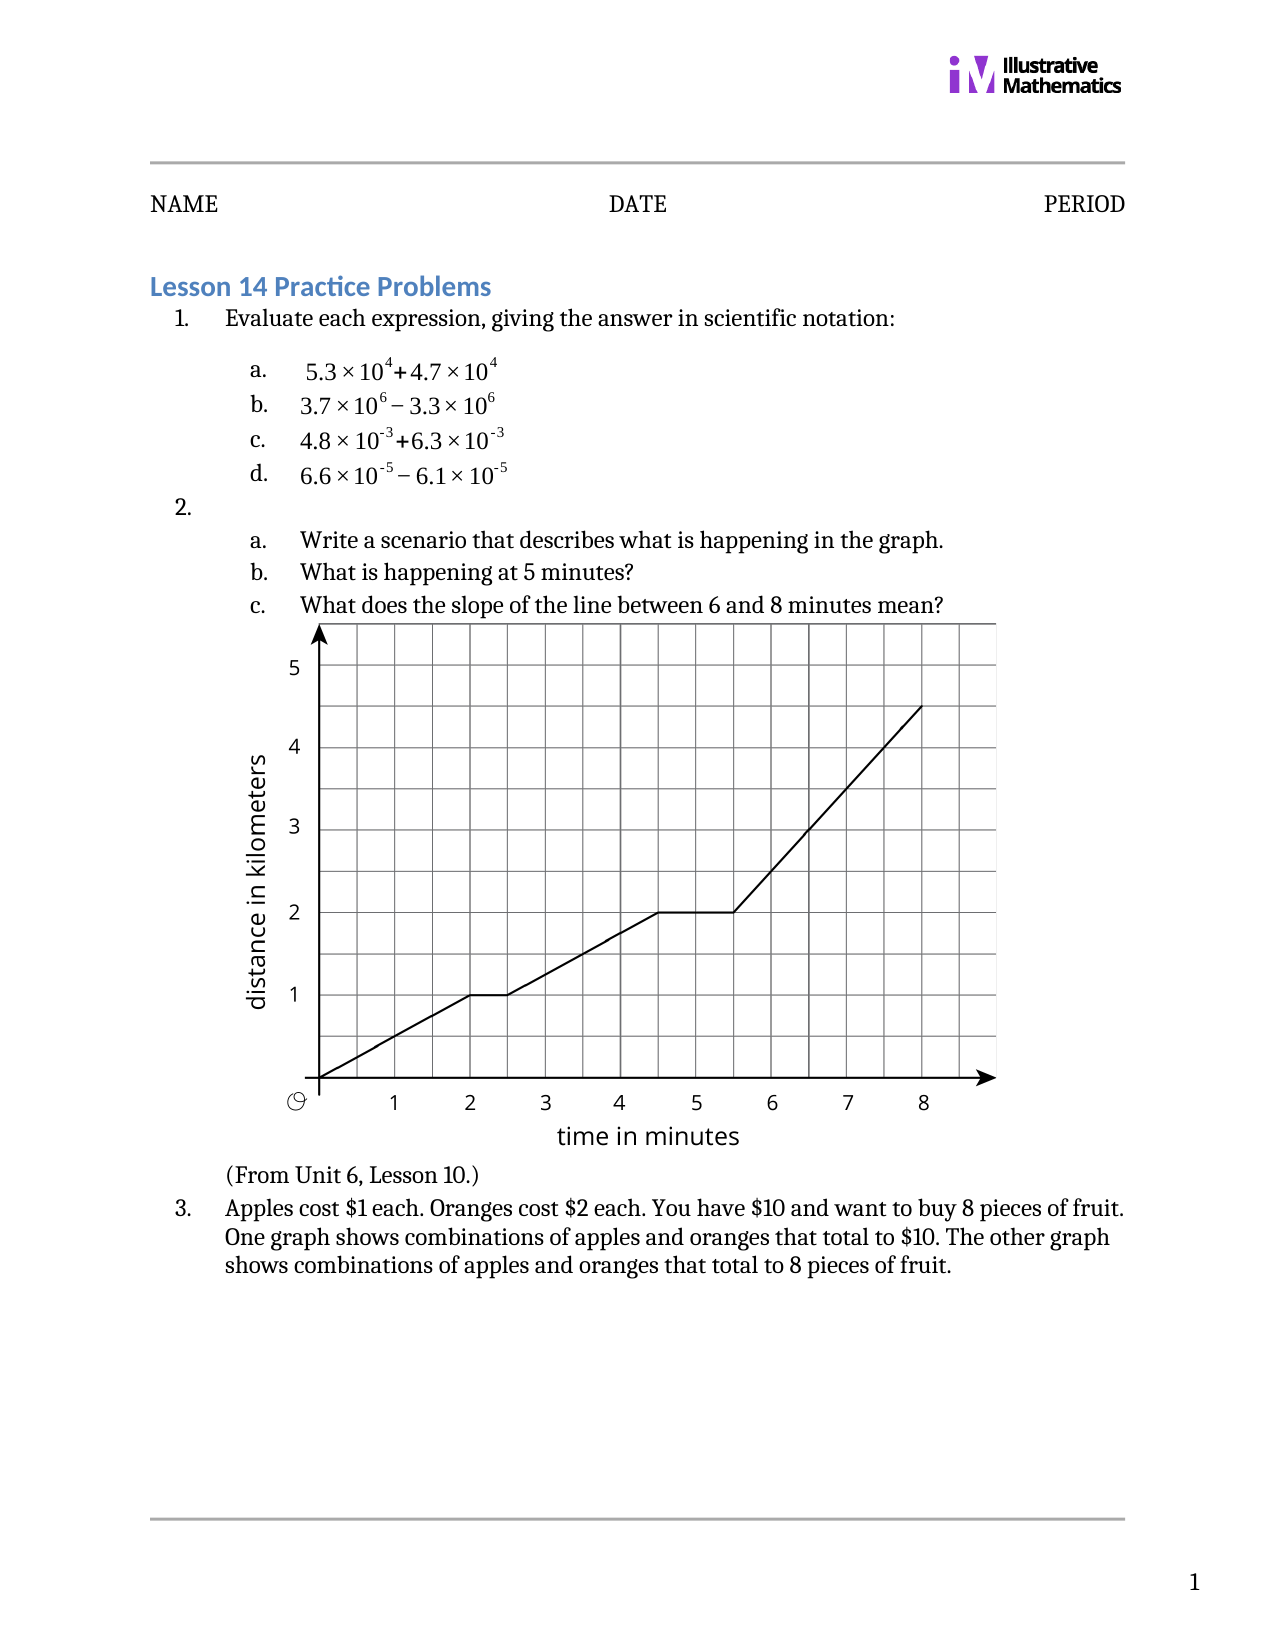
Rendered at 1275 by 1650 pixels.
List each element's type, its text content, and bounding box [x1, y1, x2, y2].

list What does the slope of the line between 6 and 8 minutes mean? [250, 591, 1125, 619]
list Write a scenario that describes what is happening in the graph. [250, 526, 1125, 554]
subtitle Lesson 14 Practice Problems [150, 268, 1125, 304]
list (From Unit 6, Lesson 10.) [175, 1161, 1125, 1190]
list Apples cost $1 each. Oranges cost $2 each. You have $10 and want to buy 8 pieces of fruit. One graph shows combinations of apples and oranges that total to $10. The other graph shows combinations of apples and oranges that total to 8 pieces of fruit. [175, 1194, 1125, 1280]
picture [949, 55, 1121, 93]
list Evaluate each expression, giving the answer in scientific notation: [175, 304, 1125, 333]
list What is happening at 5 minutes? [250, 558, 1125, 587]
picture [243, 623, 997, 1152]
